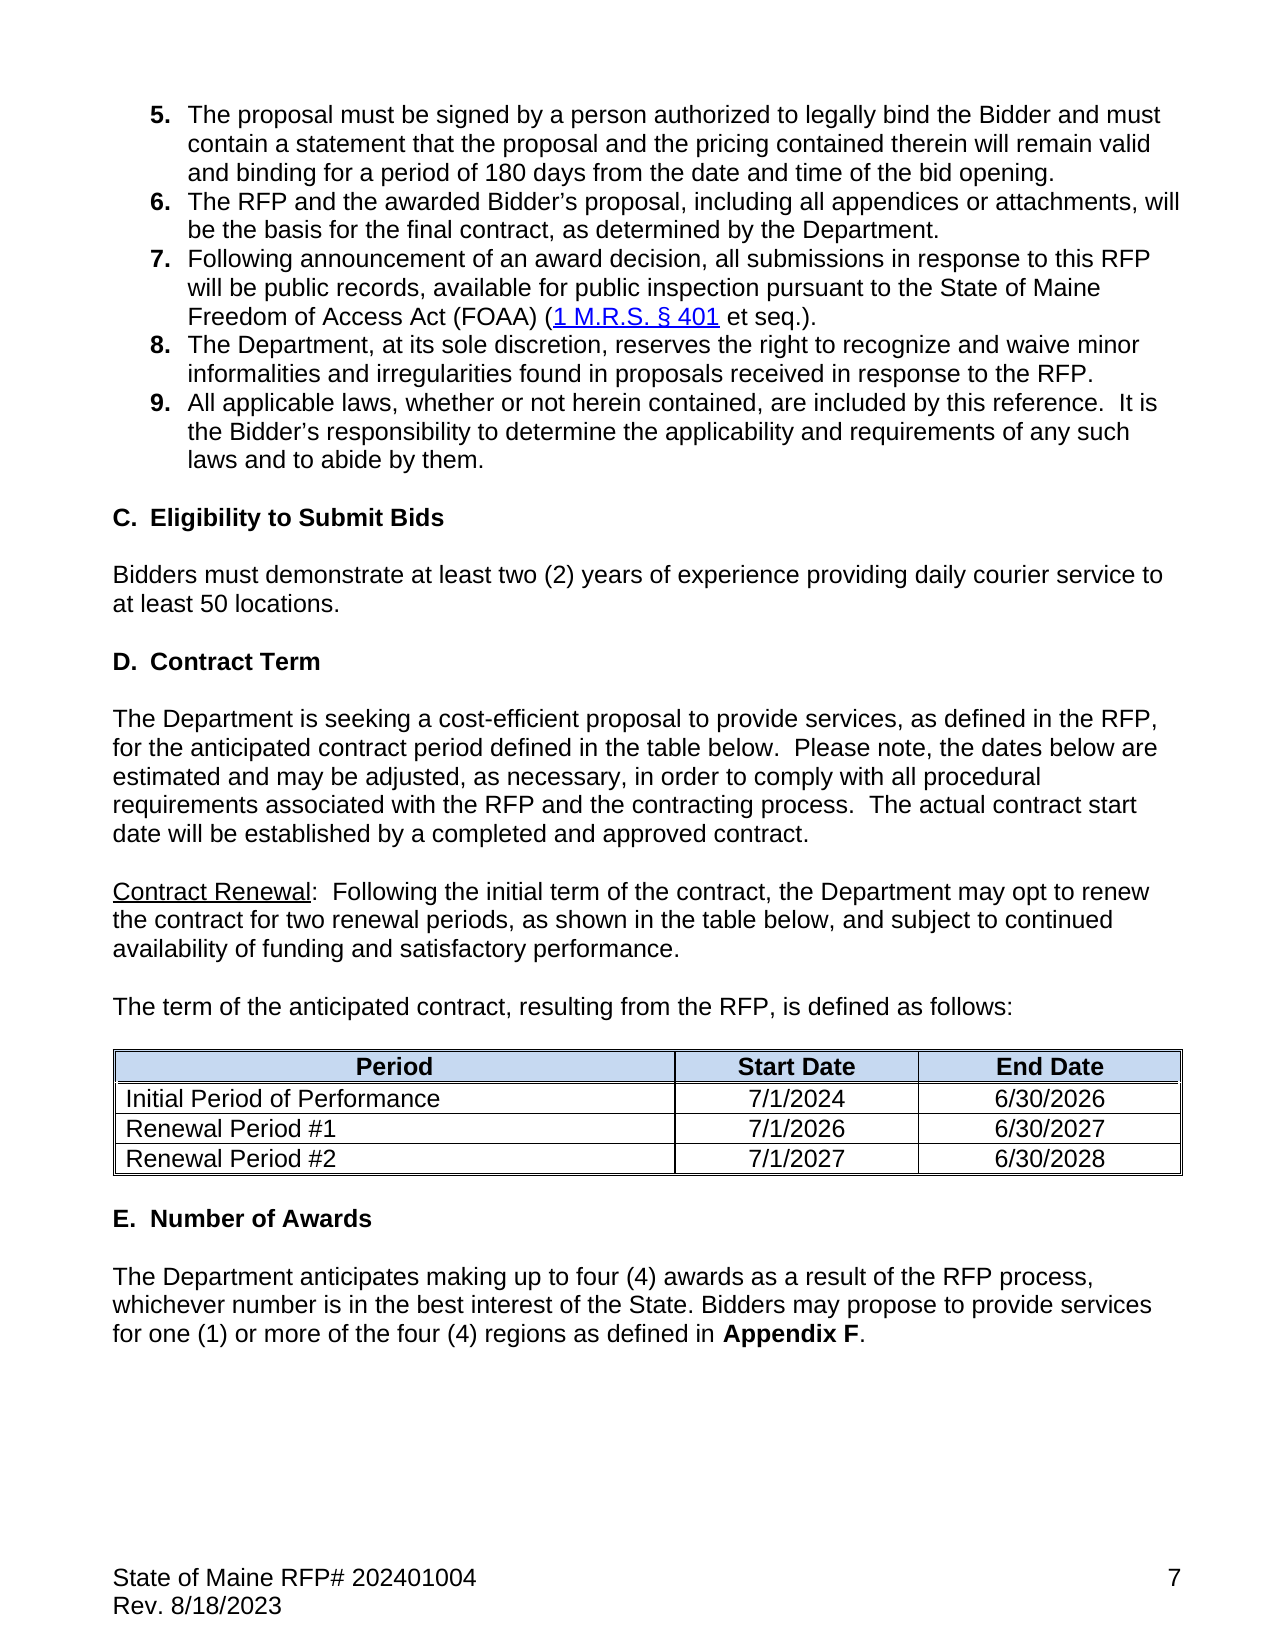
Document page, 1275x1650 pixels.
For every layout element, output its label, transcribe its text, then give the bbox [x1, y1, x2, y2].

list All applicable laws, whether or not herein contained, are included by this reference. It is the Bidder’s responsibility to determine the applicability and requirements of any such laws and to abide by them. [150, 388, 1181, 474]
table_cell 6/30/2027 [919, 1114, 1180, 1143]
table_cell 7/1/2027 [676, 1144, 918, 1172]
list Following announcement of an award decision, all submissions in response to this RFP will be public records, available for public inspection pursuant to the State of Maine Freedom of Access Act (FOAA) (1 M.R.S. § 401 et seq.). [150, 244, 1181, 330]
text Bidders must demonstrate at least two (2) years of experience providing daily courier service to at least 50 locations. [112, 560, 1181, 618]
table_cell Renewal Period #1 [116, 1114, 674, 1143]
list The RFP and the awarded Bidder’s proposal, including all appendices or attachments, will be the basis for the final contract, as determined by the Department. [150, 187, 1181, 244]
table_cell 6/30/2028 [919, 1144, 1180, 1172]
table_header Start Date [676, 1052, 918, 1081]
text Contract Renewal: Following the initial term of the contract, the Department may opt to renew the contract for two renewal periods, as shown in the table below, and subject to continued availability of funding and satisfactory performance. [112, 877, 1181, 963]
list Contract Term [112, 647, 1181, 675]
table_header End Date [919, 1052, 1180, 1081]
list The proposal must be signed by a person authorized to legally bind the Bidder and must contain a statement that the proposal and the pricing contained therein will remain valid and binding for a period of 180 days from the date and time of the bid opening. [150, 100, 1181, 187]
table_cell 7/1/2024 [676, 1084, 918, 1113]
text The Department is seeking a cost-efficient proposal to provide services, as defined in the RFP, for the anticipated contract period defined in the table below. Please note, the dates below are estimated and may be adjusted, as necessary, in order to comply with all procedural requirements associated with the RFP and the contracting process. The actual contract start date will be established by a completed and approved contract. [112, 704, 1181, 848]
text The Department anticipates making up to four (4) awards as a result of the RFP process, whichever number is in the best interest of the State. Bidders may propose to provide services for one (1) or more of the four (4) regions as defined in Appendix F. [112, 1262, 1181, 1348]
list Eligibility to Submit Bids [112, 503, 1181, 532]
table_header Period [116, 1052, 674, 1081]
table_cell 7/1/2026 [676, 1114, 918, 1143]
table_cell 6/30/2026 [919, 1081, 1181, 1113]
list Number of Awards [112, 1204, 1181, 1233]
table_cell Renewal Period #2 [116, 1144, 674, 1172]
list The Department, at its sole discretion, reserves the right to recognize and waive minor informalities and irregularities found in proposals received in response to the RFP. [150, 330, 1181, 388]
text The term of the anticipated contract, resulting from the RFP, is defined as follows: [112, 992, 1181, 1020]
table_cell Initial Period of Performance [114, 1081, 674, 1113]
